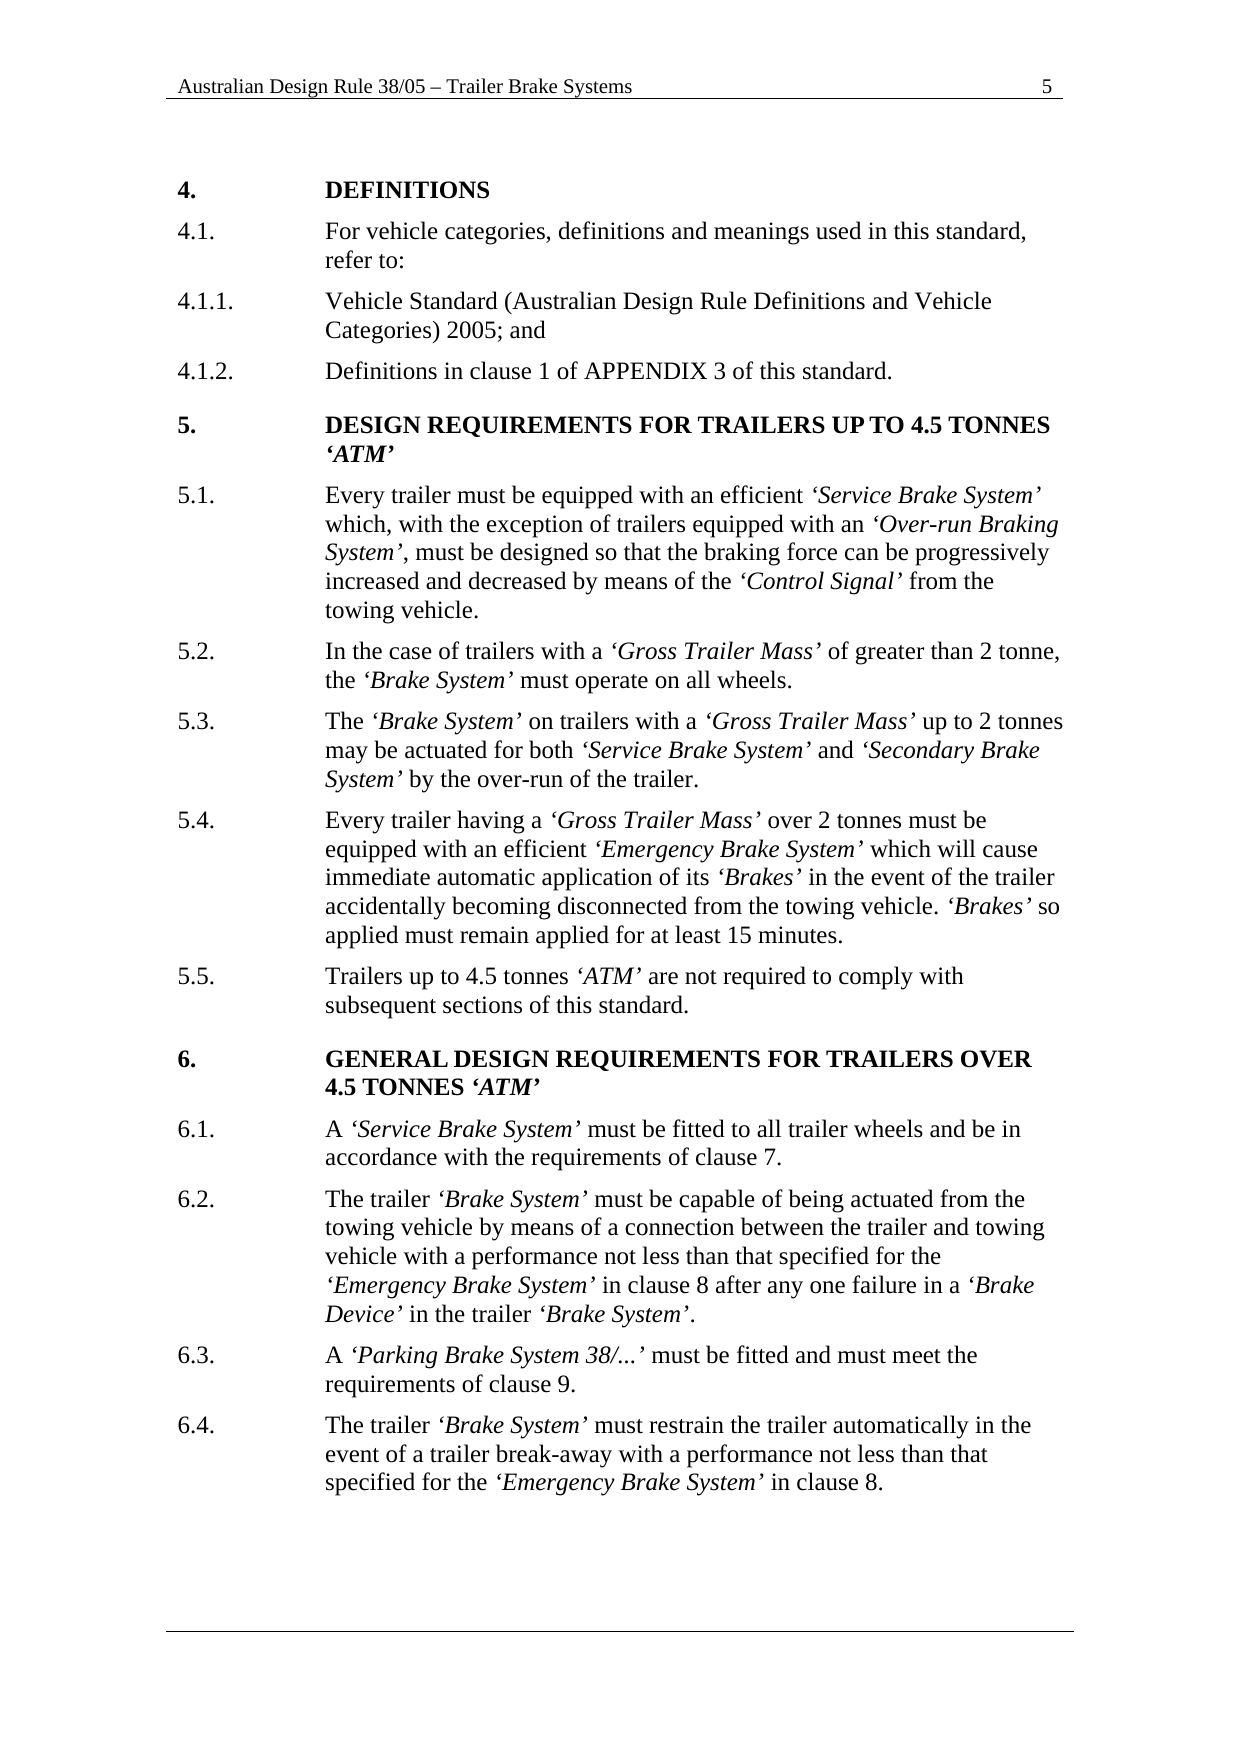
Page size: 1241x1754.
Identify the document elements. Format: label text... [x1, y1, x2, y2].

subtitle GENERAL DESIGN REQUIREMENTS FOR TRAILERS OVER 4.5 TONNES ‘ATM’ [177, 1044, 1063, 1101]
text Every trailer having a ‘Gross Trailer Mass’ over 2 tonnes must be equipped with an efficient ‘Emergency Brake System’ which will cause immediate automatic application of its ‘Brakes’ in the event of the trailer accidentally becoming disconnected from the towing vehicle. ‘Brakes’ so applied must remain applied for at least 15 minutes. [177, 805, 1063, 949]
subtitle DESIGN REQUIREMENTS FOR TRAILERS UP TO 4.5 TONNES ‘ATM’ [177, 410, 1063, 467]
text Every trailer must be equipped with an efficient ‘Service Brake System’ which, with the exception of trailers equipped with an ‘Over-run Braking System’, must be designed so that the braking force can be progressively increased and decreased by means of the ‘Control Signal’ from the towing vehicle. [177, 480, 1063, 624]
text The ‘Brake System’ on trailers with a ‘Gross Trailer Mass’ up to 2 tonnes may be actuated for both ‘Service Brake System’ and ‘Secondary Brake System’ by the over-run of the trailer. [177, 706, 1063, 792]
text The trailer ‘Brake System’ must restrain the trailer automatically in the event of a trailer break-away with a performance not less than that specified for the ‘Emergency Brake System’ in clause 8. [177, 1410, 1063, 1496]
text The trailer ‘Brake System’ must be capable of being actuated from the towing vehicle by means of a connection between the trailer and towing vehicle with a performance not less than that specified for the ‘Emergency Brake System’ in clause 8 after any one failure in a ‘Brake Device’ in the trailer ‘Brake System’. [177, 1184, 1063, 1327]
text Trailers up to 4.5 tonnes ‘ATM’ are not required to comply with subsequent sections of this standard. [177, 961, 1063, 1019]
text For vehicle categories, definitions and meanings used in this standard, refer to: [177, 216, 1063, 274]
text A ‘Service Brake System’ must be fitted to all trailer wheels and be in accordance with the requirements of clause 7. [177, 1114, 1063, 1171]
text Vehicle Standard (Australian Design Rule Definitions and Vehicle Categories) 2005; and [177, 286, 1063, 344]
text In the case of trailers with a ‘Gross Trailer Mass’ of greater than 2 tonne, the ‘Brake System’ must operate on all wheels. [177, 636, 1063, 694]
text Definitions in clause 1 of APPENDIX 3 of this standard. [177, 356, 1063, 385]
subtitle DEFINITIONS [177, 175, 1063, 204]
text A ‘Parking Brake System 38/...’ must be fitted and must meet the requirements of clause 9. [177, 1340, 1063, 1397]
